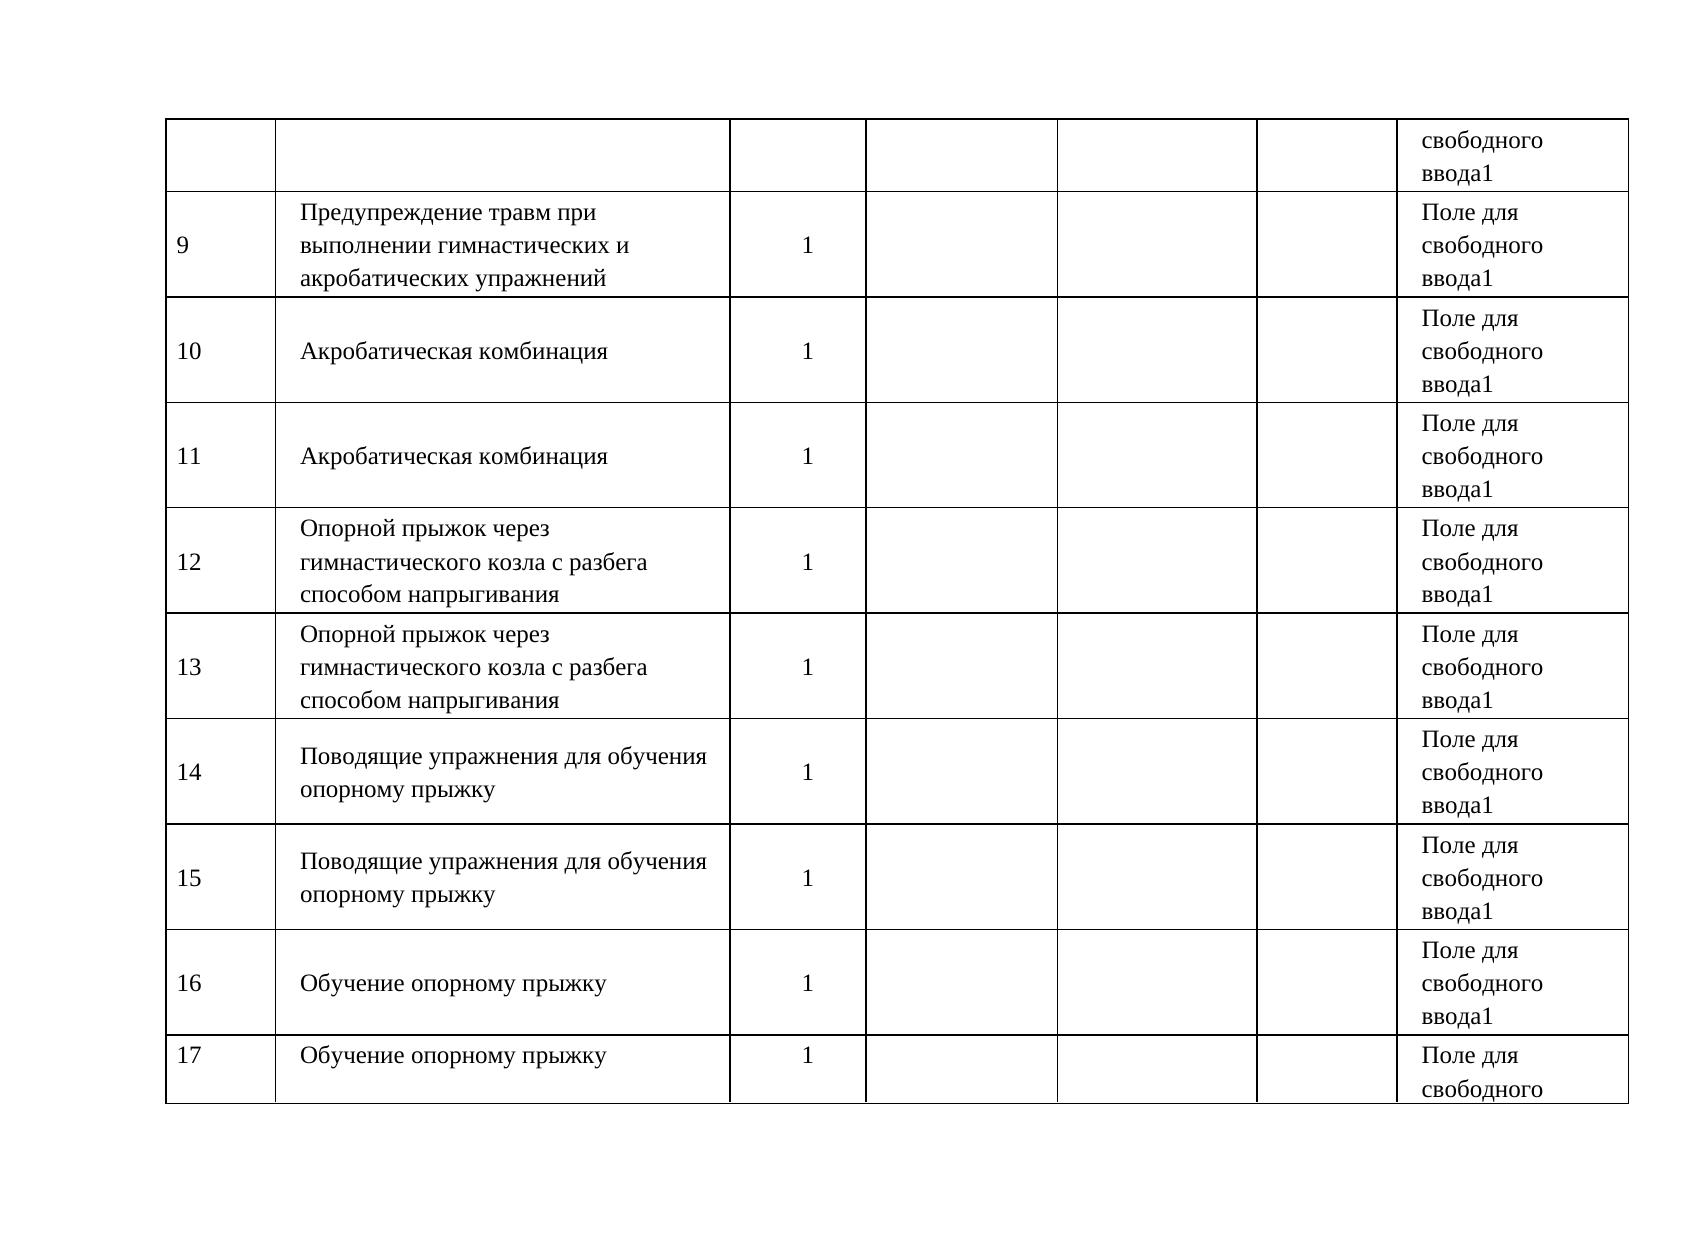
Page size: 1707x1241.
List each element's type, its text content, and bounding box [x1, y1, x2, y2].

table_cell 1 [731, 403, 865, 507]
table_cell Опорной прыжок через гимнастического козла с разбега способом напрыгивания [276, 614, 729, 718]
table_cell [1258, 192, 1396, 296]
table_cell 8 [167, 120, 275, 191]
table_cell Предупреждение травм при выполнении гимнастических и акробатических упражнений [276, 192, 729, 296]
table_cell [1058, 403, 1256, 507]
table_cell 1 [731, 825, 865, 928]
table_cell 10 [167, 298, 275, 401]
table_cell [867, 298, 1057, 401]
table_cell 12 [167, 508, 275, 612]
table_cell [1058, 298, 1256, 401]
table_cell [867, 120, 1057, 191]
table_cell Акробатическая комбинация [276, 403, 729, 507]
table_cell 1 [731, 719, 865, 823]
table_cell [1398, 120, 1628, 191]
table_cell Поле для свободного ввода1 [1398, 508, 1628, 612]
table_cell [1258, 1036, 1396, 1102]
table_cell [867, 192, 1057, 296]
table_cell 1 [731, 614, 865, 718]
table_cell [867, 508, 1057, 612]
table_cell Поводящие упражнения для обучения опорному прыжку [276, 825, 729, 928]
table_cell 11 [167, 403, 275, 507]
table_cell [867, 825, 1057, 928]
table_cell [1258, 930, 1396, 1034]
table_cell 1 [731, 298, 865, 401]
table_cell [867, 719, 1057, 823]
table_cell Акробатическая комбинация [276, 298, 729, 401]
table_cell [867, 930, 1057, 1034]
table_cell Обучение опорному прыжку [276, 930, 729, 1034]
table_cell Поводящие упражнения для обучения опорному прыжку [276, 719, 729, 823]
table_cell [1258, 825, 1396, 928]
table_cell Поле для свободного ввода1 [1398, 825, 1628, 928]
table_cell Поле для свободного ввода1 [1398, 930, 1628, 1034]
table_cell [1258, 614, 1396, 718]
table_cell 13 [167, 614, 275, 718]
table_cell [1058, 1036, 1256, 1102]
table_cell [1398, 1036, 1628, 1102]
table_cell [1258, 403, 1396, 507]
table_cell [1258, 508, 1396, 612]
table_cell 1 [731, 192, 865, 296]
table_cell [1258, 298, 1396, 401]
table_cell 17 [167, 1036, 275, 1102]
table_cell [867, 614, 1057, 718]
table_cell 1 [731, 1036, 865, 1102]
table_cell 9 [167, 192, 275, 296]
table_cell 1 [731, 930, 865, 1034]
table_cell [1058, 930, 1256, 1034]
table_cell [276, 1036, 729, 1102]
table_cell Поле для свободного ввода1 [1398, 719, 1628, 823]
table_cell 15 [167, 825, 275, 928]
table_cell Поле для свободного ввода1 [1398, 614, 1628, 718]
table_cell [867, 403, 1057, 507]
table_cell Поле для свободного ввода1 [1398, 298, 1628, 401]
table_cell Опорной прыжок через гимнастического козла с разбега способом напрыгивания [276, 508, 729, 612]
table_cell 1 [731, 508, 865, 612]
table_cell [1258, 719, 1396, 823]
table_cell Поле для свободного ввода1 [1398, 403, 1628, 507]
table_cell Поле для свободного ввода1 [1398, 192, 1628, 296]
table_cell [1058, 719, 1256, 823]
table_cell [867, 1036, 1057, 1102]
table_cell [1258, 120, 1396, 191]
table_cell [1058, 192, 1256, 296]
table_cell [1058, 508, 1256, 612]
table_cell [1058, 614, 1256, 718]
table_cell 14 [167, 719, 275, 823]
table_cell [1058, 825, 1256, 928]
table_cell [1058, 120, 1256, 191]
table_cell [276, 120, 729, 191]
table_cell 16 [167, 930, 275, 1034]
table_cell 1 [731, 120, 865, 191]
